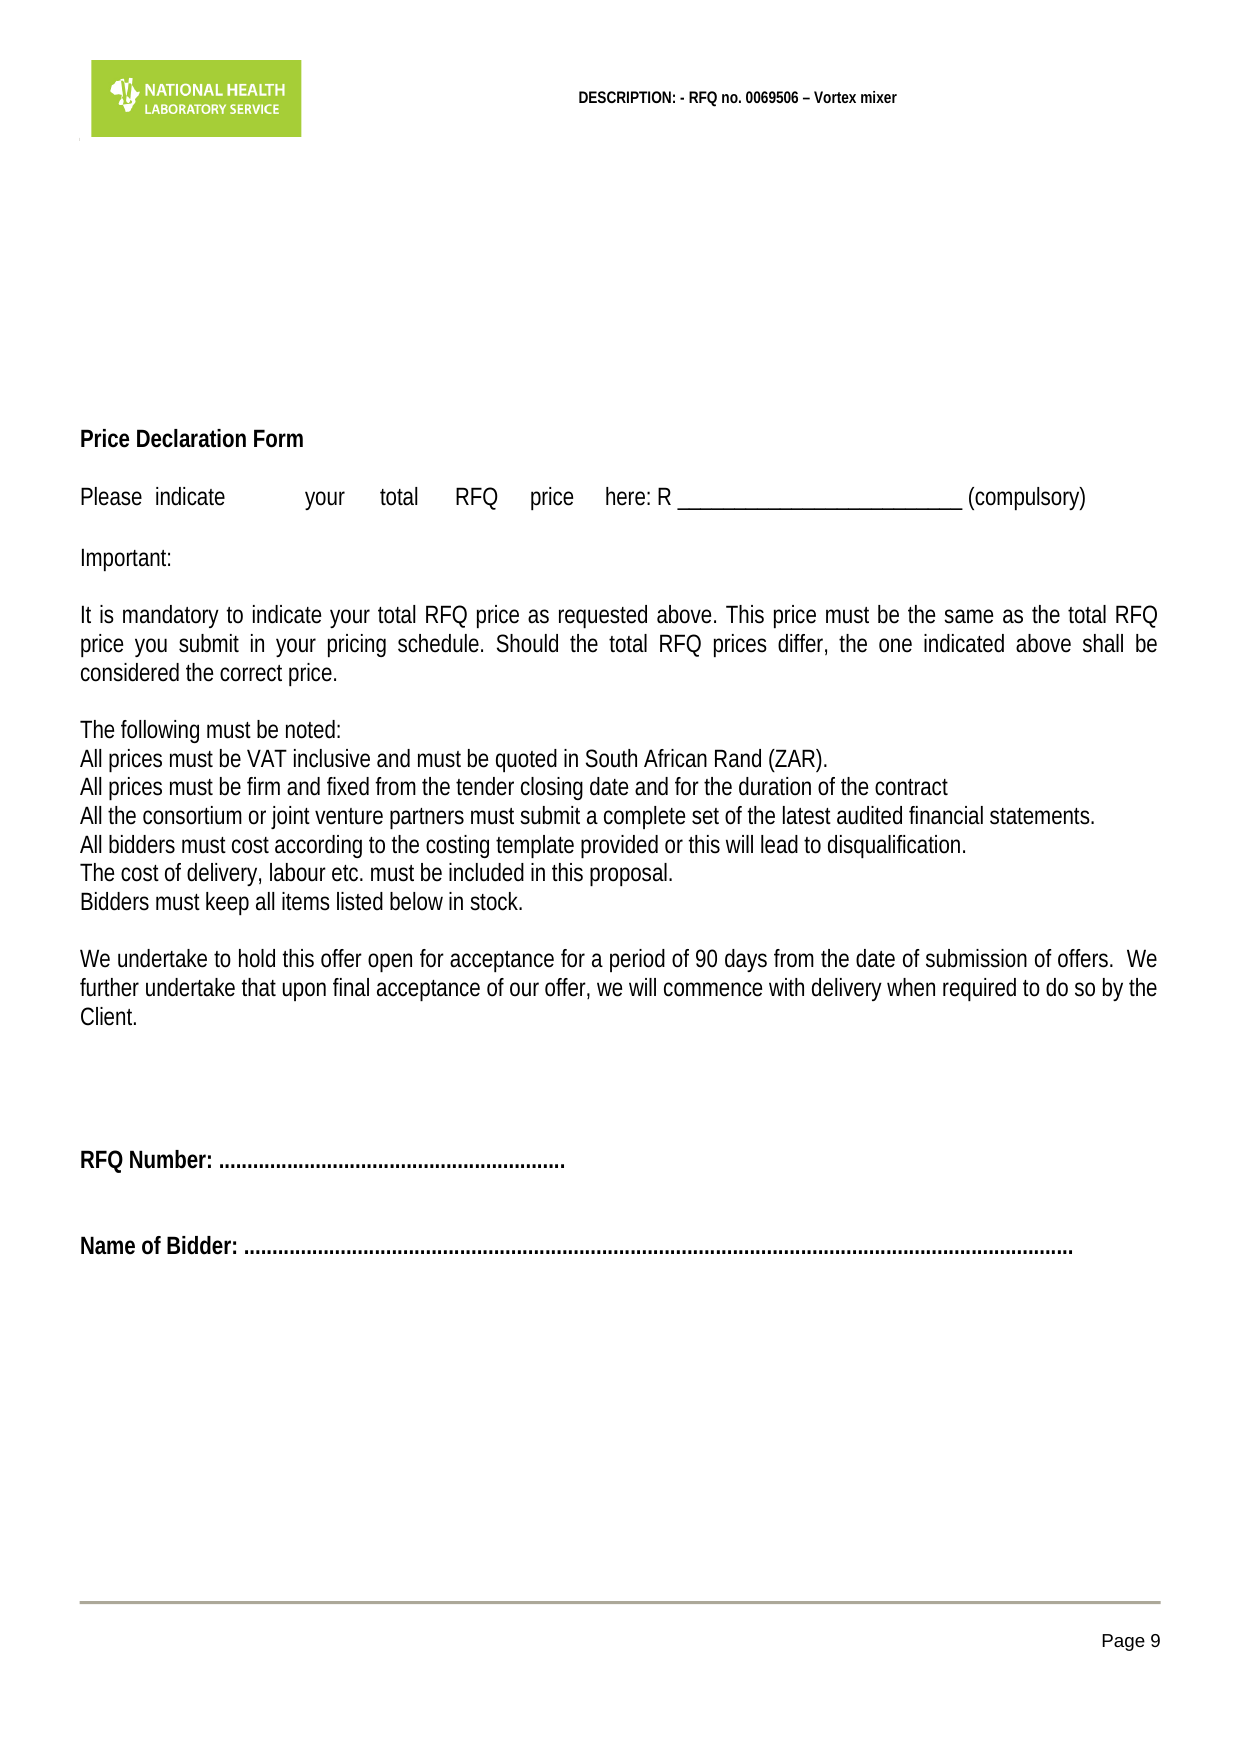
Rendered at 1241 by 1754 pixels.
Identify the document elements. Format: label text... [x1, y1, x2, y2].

text Name of Bidder: .................................................................................................................................................. [80, 1231, 1161, 1259]
text Please indicate your total RFQ price here: R _________________________ (compulsory) [80, 482, 1161, 510]
text It is mandatory to indicate your total RFQ price as requested above. This price must be the same as the total RFQ price you submit in your pricing schedule. Should the total RFQ prices differ, the one indicated above shall be considered the correct price. [80, 601, 1161, 686]
text We undertake to hold this offer open for acceptance for a period of 90 days from the date of submission of offers. We further undertake that upon final acceptance of our offer, we will commence with delivery when required to do so by the Client. [80, 944, 1161, 1030]
text Bidders must keep all items listed below in stock. [80, 887, 1161, 916]
text All prices must be firm and fixed from the tender closing date and for the duration of the contract [80, 772, 1161, 801]
text RFQ Number: ............................................................. [80, 1145, 1161, 1173]
text The following must be noted: [80, 715, 1161, 744]
text The cost of delivery, labour etc. must be included in this proposal. [80, 858, 1161, 887]
text All prices must be VAT inclusive and must be quoted in South African Rand (ZAR). [80, 744, 1161, 772]
text Price Declaration Form [80, 424, 1161, 453]
text Important: [80, 543, 1161, 572]
picture [91, 60, 302, 137]
text All the consortium or joint venture partners must submit a complete set of the latest audited financial statements. [80, 801, 1161, 830]
text All bidders must cost according to the costing template provided or this will lead to disqualification. [80, 830, 1161, 858]
